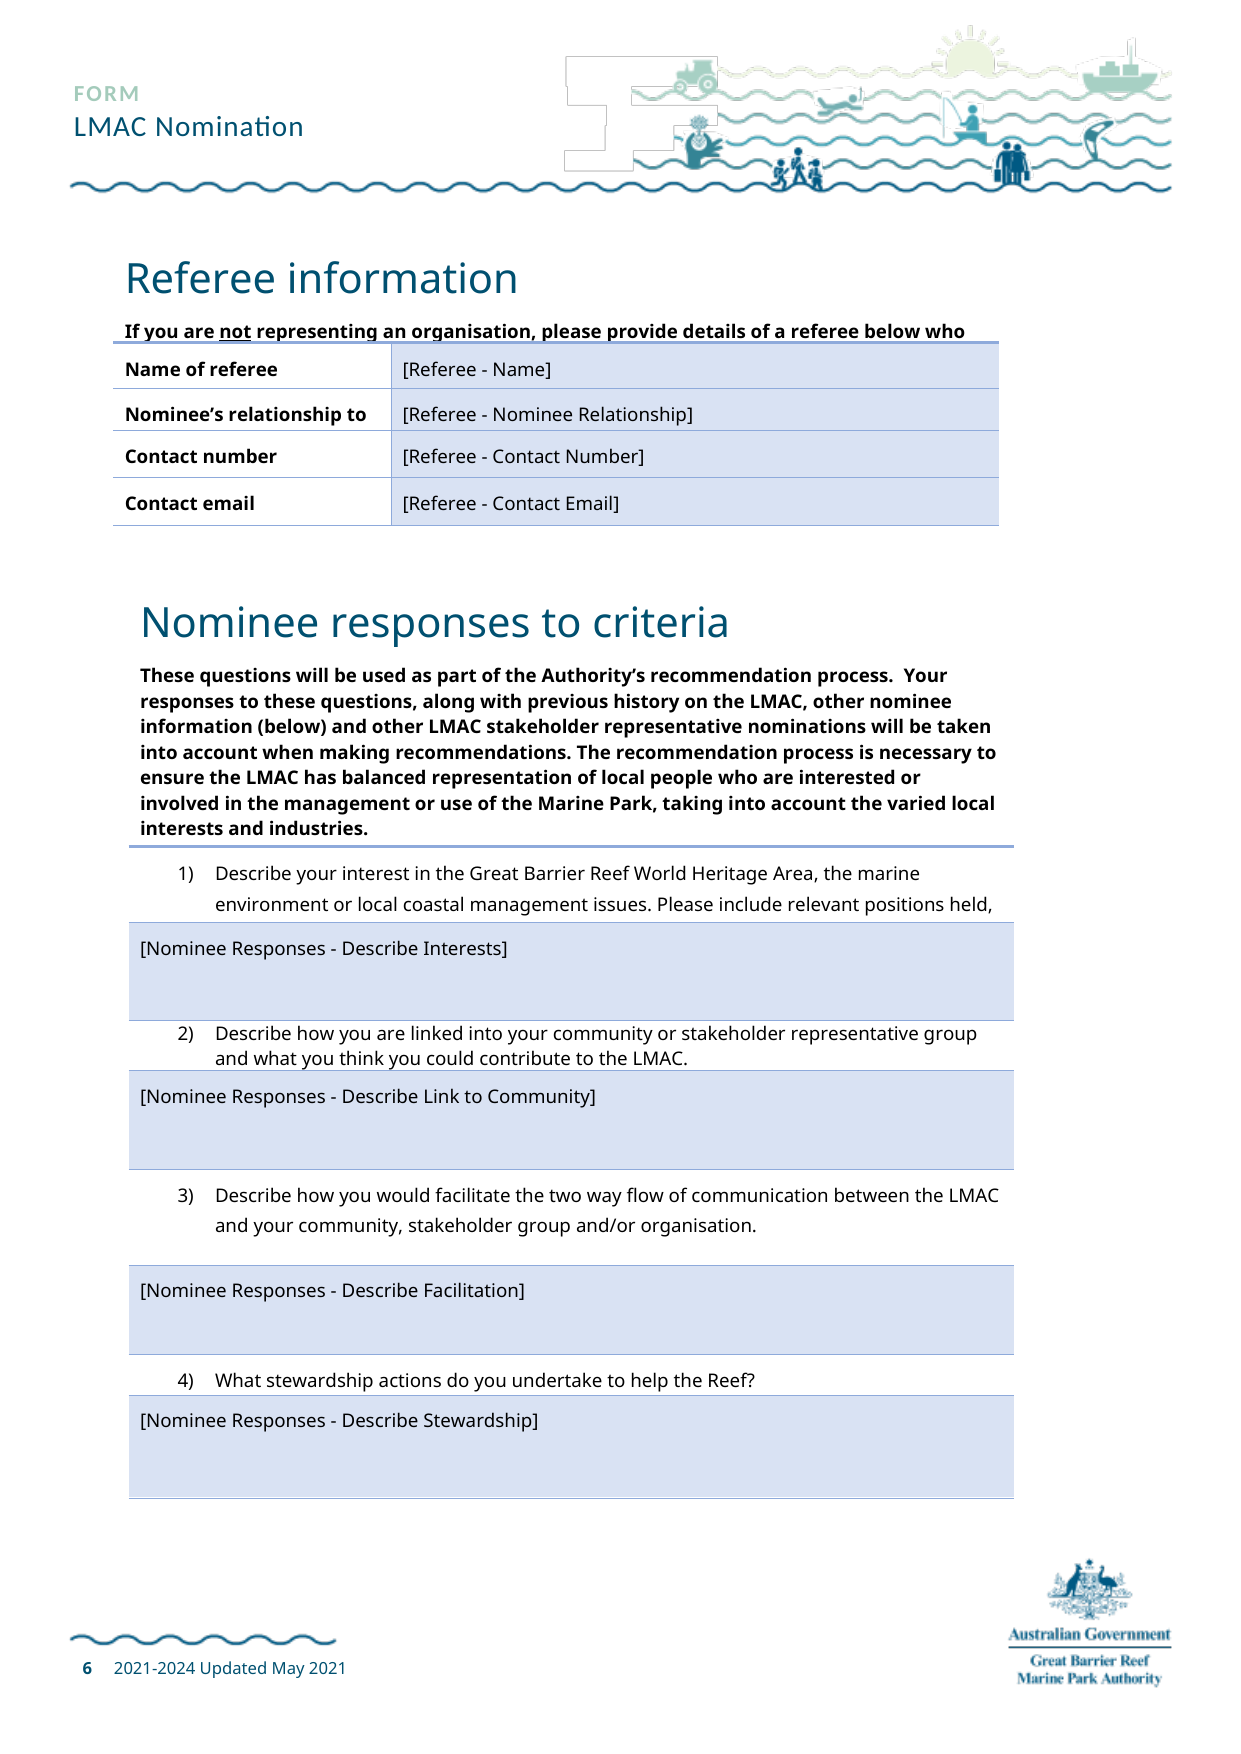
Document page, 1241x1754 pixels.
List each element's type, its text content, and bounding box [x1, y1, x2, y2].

table_cell Contact email [113, 478, 391, 525]
table_cell Contact number [113, 431, 391, 477]
table_cell [129, 1396, 1014, 1497]
table_cell [392, 478, 999, 525]
table_cell [392, 344, 999, 388]
table_cell What stewardship actions do you undertake to help the Reef? [129, 1355, 1014, 1394]
table_cell Describe how you are linked into your community or stakeholder representative group and what you think you could contribute to the LMAC. [129, 1021, 1014, 1070]
table_header Referee information If you are not representing an organisation, please provide details of a referee below who could substantiate your nomination. [113, 236, 999, 341]
table_cell [392, 431, 999, 477]
table_cell Name of referee [113, 344, 391, 388]
table_cell Nominee’s relationship to referee [113, 389, 391, 430]
table_header Nominee responses to criteria These questions will be used as part of the Authority’s recommendation process. Your responses to these questions, along with previous history on the LMAC, other nominee information (below) and other LMAC stakeholder representative nominations will be taken into account when making recommendations. The recommendation process is necessary to ensure the LMAC has balanced representation of local people who are interested or involved in the management or use of the Marine Park, taking into account the varied local interests and industries. Should you require further space for your responses, you may complete them on a separate piece of paper then submit this (along with the question number) with your nomination. [129, 581, 1014, 845]
table_cell Describe how you would facilitate the two way flow of communication between the LMAC and your community, stakeholder group and/or organisation. [129, 1170, 1014, 1265]
table_cell Describe your interest in the Great Barrier Reef World Heritage Area, the marine environment or local coastal management issues. Please include relevant positions held, employment, business and/or individual interests. [129, 848, 1014, 922]
table_cell [392, 389, 999, 430]
